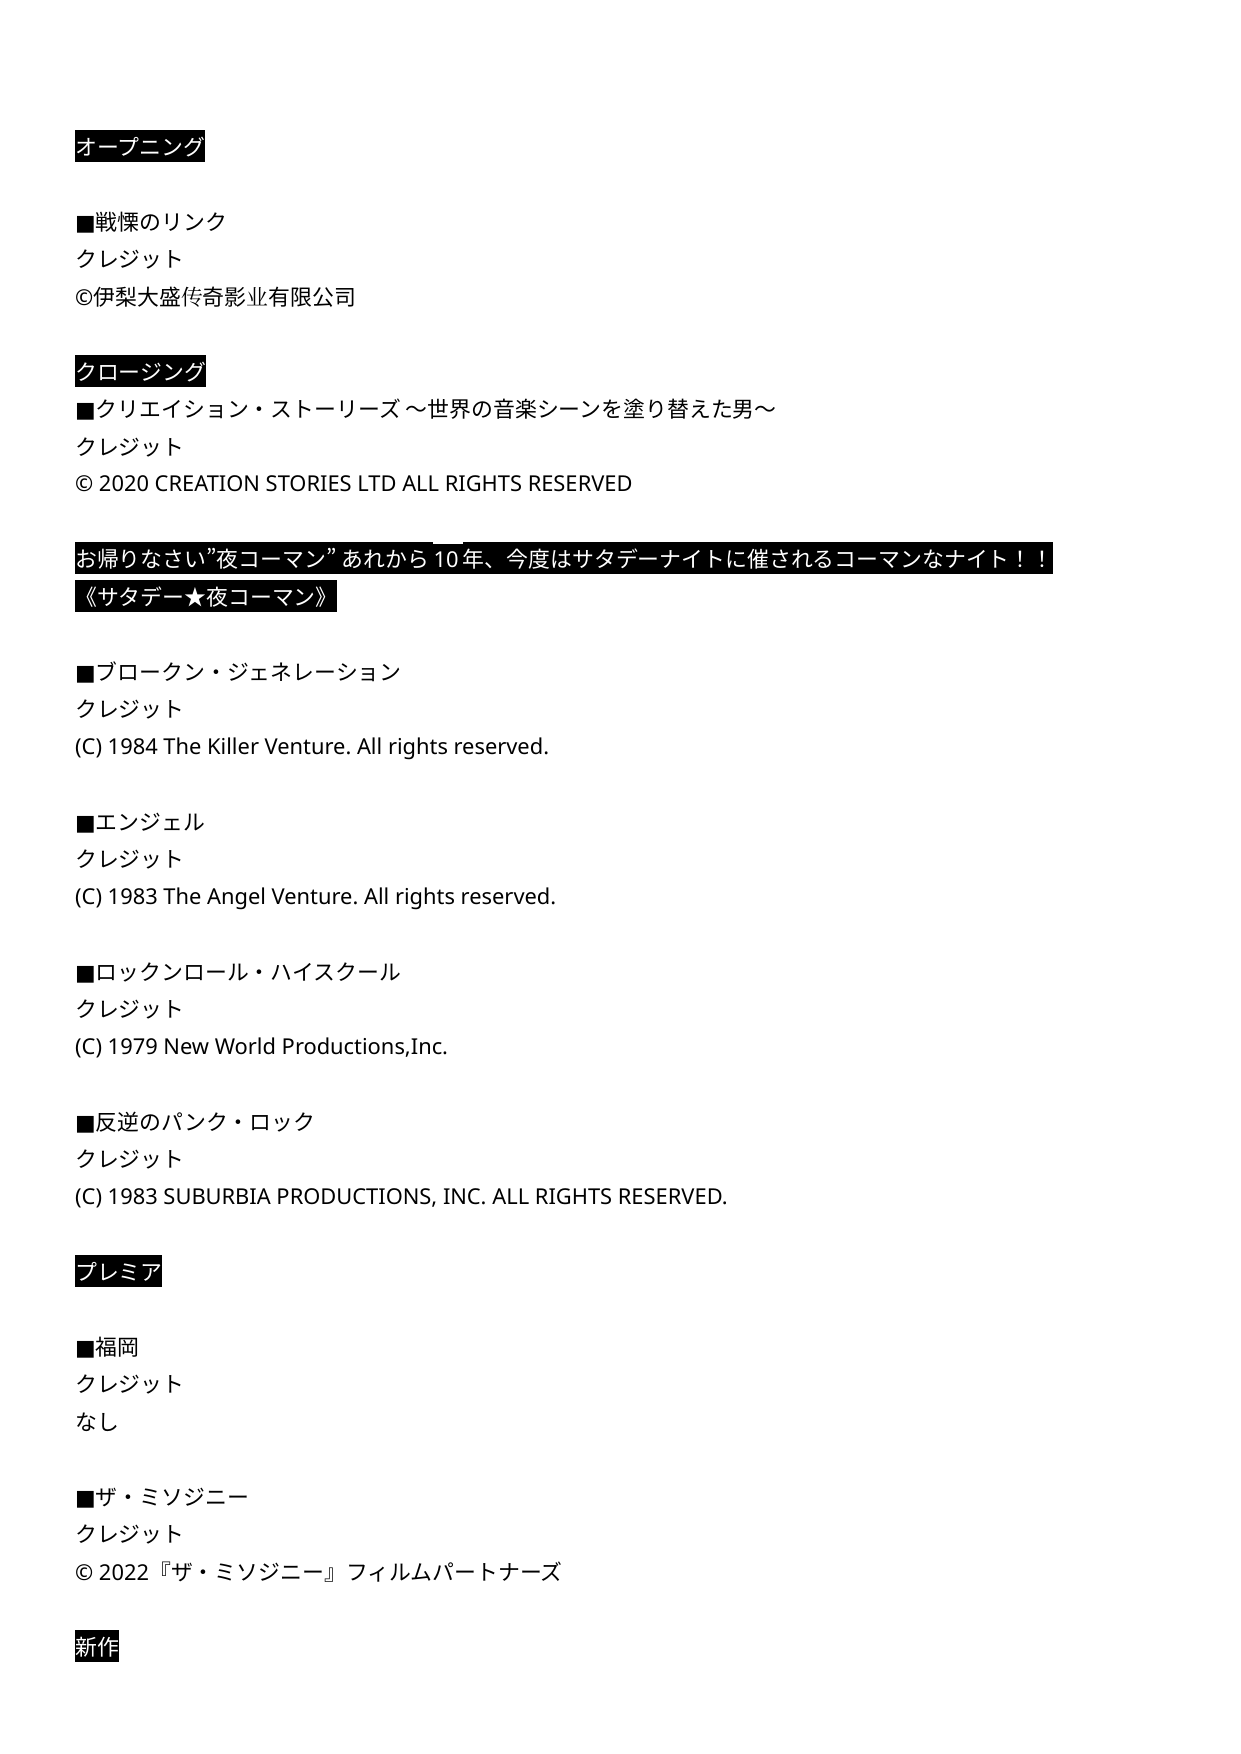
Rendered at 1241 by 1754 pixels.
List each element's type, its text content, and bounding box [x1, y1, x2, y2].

text プレミア [75, 1252, 1165, 1289]
text ©伊梨大盛传奇影业有限公司 [75, 277, 1165, 314]
text クレジット [75, 1139, 1165, 1177]
text (C) 1979 New World Productions,Inc. [75, 1027, 1165, 1064]
text クレジット [75, 839, 1165, 877]
text 《サタデー★夜コーマン》 [75, 577, 1165, 614]
text ■エンジェル [75, 802, 1165, 839]
text ■ブロークン・ジェネレーション [75, 652, 1165, 689]
text ■戦慄のリンク [75, 202, 1165, 239]
text なし [75, 1402, 1165, 1439]
text ■ロックンロール・ハイスクール [75, 952, 1165, 989]
text ■ザ・ミソジニー [75, 1477, 1165, 1514]
text クロージング [75, 352, 1165, 389]
text クレジット [75, 1514, 1165, 1552]
text お帰りなさい”夜コーマン” あれから10年、今度はサタデーナイトに催されるコーマンなナイト！！ [75, 539, 1165, 577]
text ■反逆のパンク・ロック [75, 1102, 1165, 1139]
text © 2022『ザ・ミソジニー』フィルムパートナーズ [75, 1552, 1165, 1589]
text (C) 1983 SUBURBIA PRODUCTIONS, INC. ALL RIGHTS RESERVED. [75, 1177, 1165, 1214]
text クレジット [75, 427, 1165, 464]
text クレジット [75, 989, 1165, 1027]
text (C) 1984 The Killer Venture. All rights reserved. [75, 727, 1165, 764]
text (C) 1983 The Angel Venture. All rights reserved. [75, 877, 1165, 914]
text © 2020 CREATION STORIES LTD ALL RIGHTS RESERVED [75, 464, 1165, 502]
text クレジット [75, 239, 1165, 277]
text クレジット [75, 689, 1165, 727]
text ■クリエイション・ストーリーズ ～世界の音楽シーンを塗り替えた男～ [75, 389, 1165, 427]
text ■福岡 [75, 1327, 1165, 1364]
text オープニング [75, 127, 1165, 164]
text クレジット [75, 1364, 1165, 1402]
text 新作 [75, 1627, 1165, 1664]
